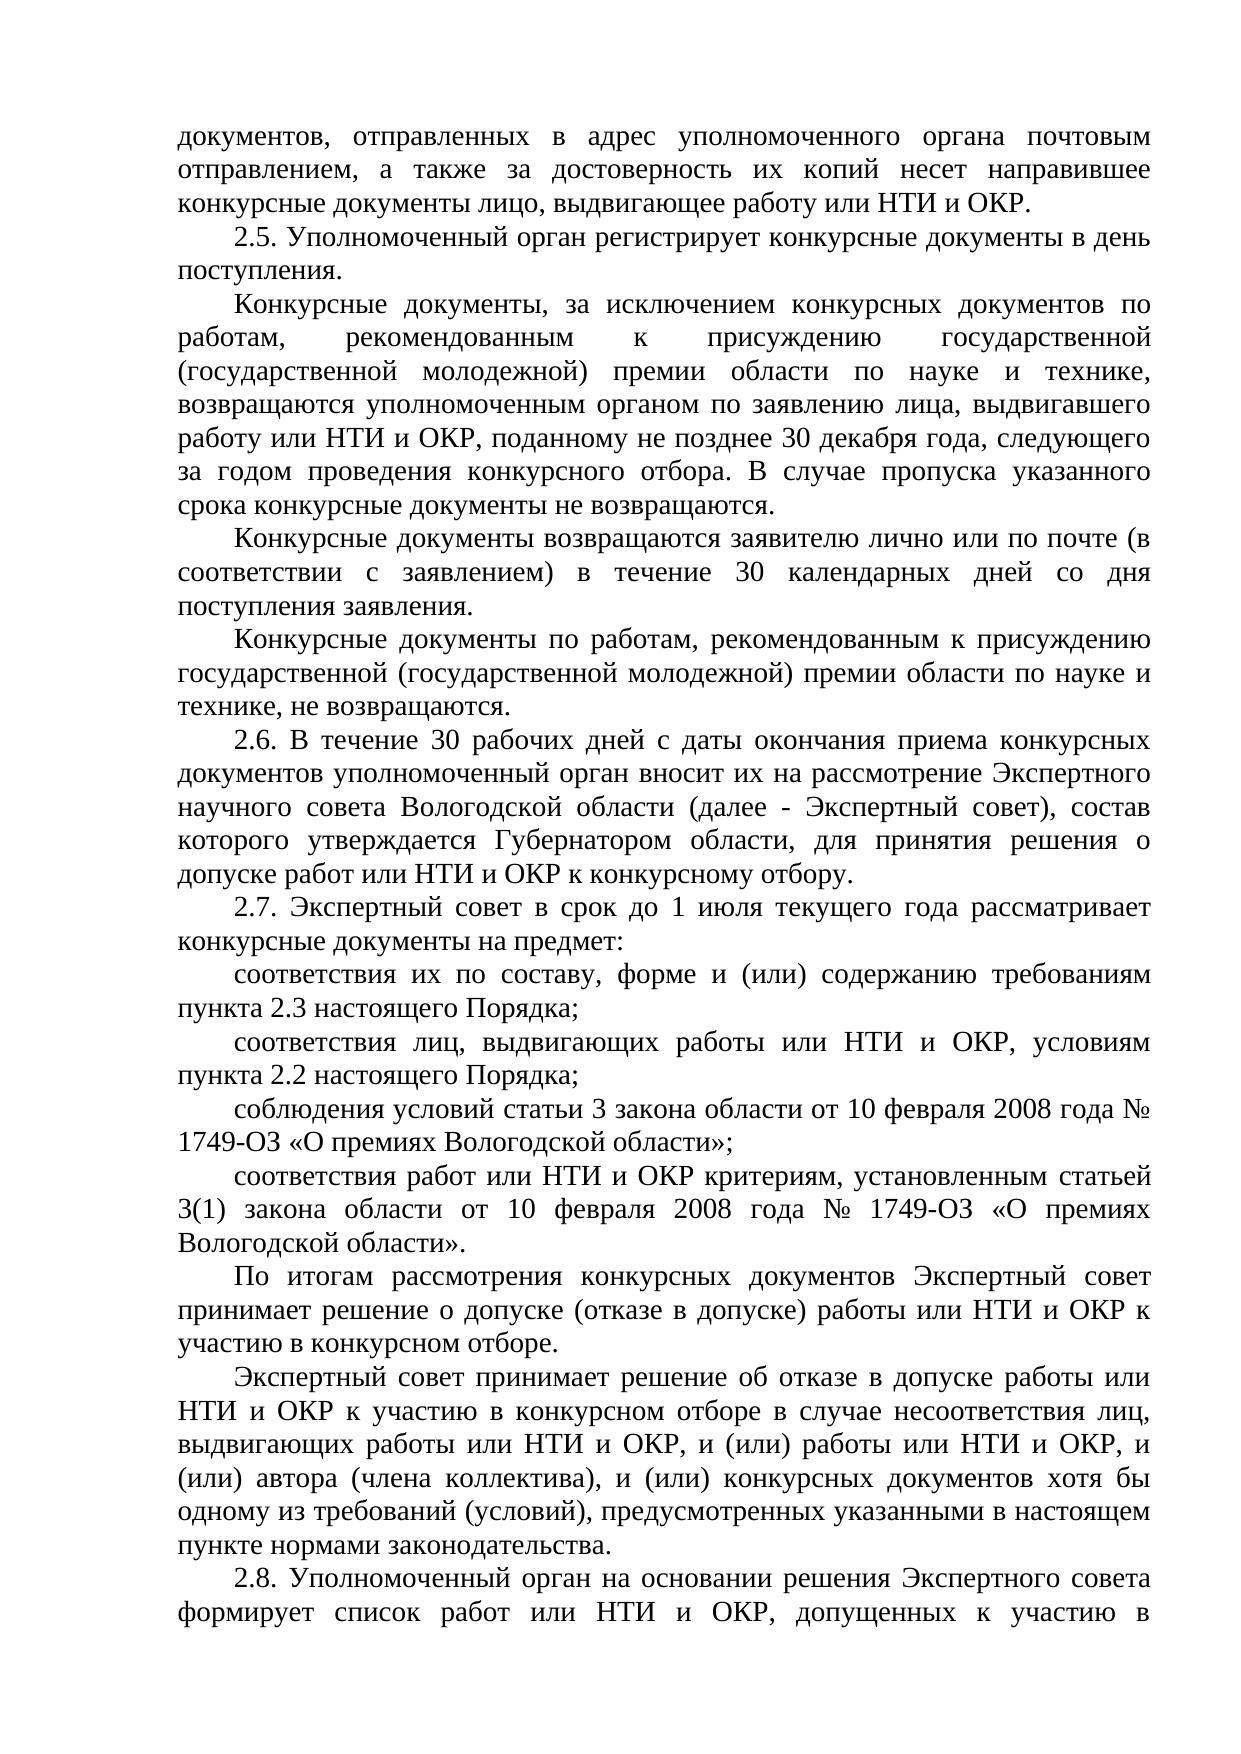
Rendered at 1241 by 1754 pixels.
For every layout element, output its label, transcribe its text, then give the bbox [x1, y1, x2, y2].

text Конкурсные документы по работам, рекомендованным к присуждению государственной (государственной молодежной) премии области по науке и технике, не возвращаются. [177, 621, 1152, 722]
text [177, 118, 1152, 219]
text соответствия работ или НТИ и ОКР критериям, установленным статьей 3(1) закона области от 10 февраля 2008 года № 1749-ОЗ «О премиях Вологодской области». [177, 1158, 1152, 1258]
text Конкурсные документы возвращаются заявителю лично или по почте (в соответствии с заявлением) в течение 30 календарных дней со дня поступления заявления. [177, 521, 1152, 621]
text соответствия их по составу, форме и (или) содержанию требованиям пункта 2.3 настоящего Порядка; [177, 957, 1152, 1024]
text Конкурсные документы, за исключением конкурсных документов по работам, рекомендованным к присуждению государственной (государственной молодежной) премии области по науке и технике, возвращаются уполномоченным органом по заявлению лица, выдвигавшего работу или НТИ и ОКР, поданному не позднее 30 декабря года, следующего за годом проведения конкурсного отбора. В случае пропуска указанного срока конкурсные документы не возвращаются. [177, 286, 1152, 521]
text соответствия лиц, выдвигающих работы или НТИ и ОКР, условиям пункта 2.2 настоящего Порядка; [177, 1024, 1152, 1091]
text Экспертный совет принимает решение об отказе в допуске работы или НТИ и ОКР к участию в конкурсном отборе в случае несоответствия лиц, выдвигающих работы или НТИ и ОКР, и (или) работы или НТИ и ОКР, и (или) автора (члена коллектива), и (или) конкурсных документов хотя бы одному из требований (условий), предусмотренных указанными в настоящем пункте нормами законодательства. [177, 1359, 1152, 1560]
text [177, 1560, 1152, 1627]
text 2.5. Уполномоченный орган регистрирует конкурсные документы в день поступления. [177, 219, 1152, 286]
text 2.6. В течение 30 рабочих дней с даты окончания приема конкурсных документов уполномоченный орган вносит их на рассмотрение Экспертного научного совета Вологодской области (далее - Экспертный совет), состав которого утверждается Губернатором области, для принятия решения о допуске работ или НТИ и ОКР к конкурсному отбору. [177, 722, 1152, 889]
text 2.7. Экспертный совет в срок до 1 июля текущего года рассматривает конкурсные документы на предмет: [177, 889, 1152, 957]
text соблюдения условий статьи 3 закона области от 10 февраля 2008 года № 1749-ОЗ «О премиях Вологодской области»; [177, 1091, 1152, 1158]
text По итогам рассмотрения конкурсных документов Экспертный совет принимает решение о допуске (отказе в допуске) работы или НТИ и ОКР к участию в конкурсном отборе. [177, 1258, 1152, 1359]
